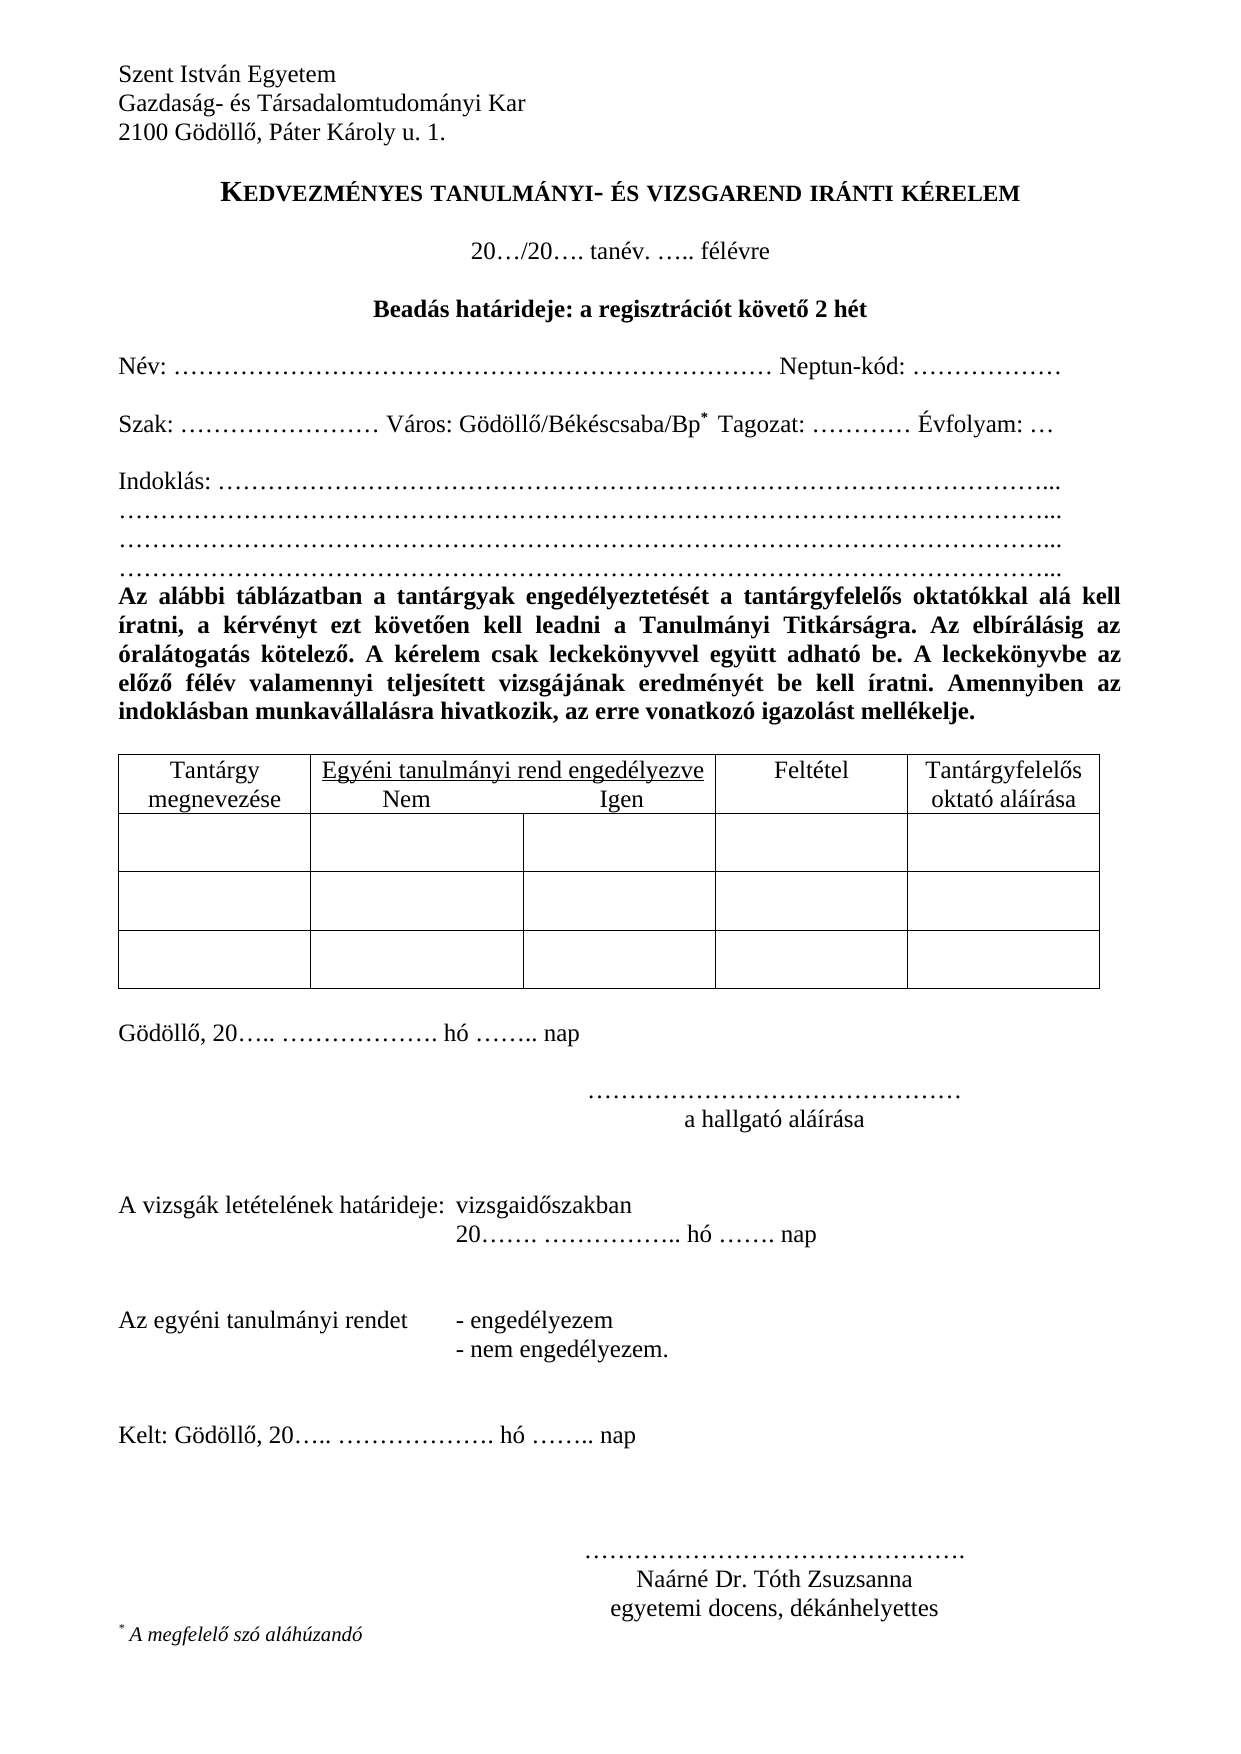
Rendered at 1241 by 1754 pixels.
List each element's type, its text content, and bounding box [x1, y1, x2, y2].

table_cell [311, 931, 523, 988]
table_cell [908, 814, 1099, 871]
table_cell [716, 931, 907, 988]
text …………………………………………………………………………………………………... [118, 524, 1122, 553]
text …………………………………………………………………………………………………... [118, 495, 1122, 524]
table_cell [716, 872, 907, 929]
text Kedvezményes tanulmányi- és vizsgarend iránti kérelem [118, 174, 1122, 208]
text 2100 Gödöllő, Páter Károly u. 1. [118, 117, 1122, 145]
text Gazdaság- és Társadalomtudományi Kar [118, 88, 1122, 117]
text Naárné Dr. Tóth Zsuzsanna [118, 1564, 1122, 1593]
text Szent István Egyetem [118, 59, 1122, 88]
table_header Feltétel [716, 755, 907, 812]
text Név: ……………………………………………………………… Neptun-kód: ……………… [118, 351, 1122, 380]
text 20……. …………….. hó ……. nap [118, 1219, 1122, 1248]
table_cell [524, 814, 715, 871]
table_header Tantárgyfelelős oktató aláírása [908, 755, 1099, 812]
text * A megfelelő szó aláhúzandó [118, 1622, 1122, 1646]
text Az alábbi táblázatban a tantárgyak engedélyeztetését a tantárgyfelelős oktatókkal alá kell íratni, a kérvényt ezt követően kell leadni a Tanulmányi Titkárságra. Az elbírálásig az óralátogatás kötelező. A kérelem csak leckekönyvvel együtt adható be. A leckekönyvbe az előző félév valamennyi teljesített vizsgájának eredményét be kell íratni. Amennyiben az indoklásban munkavállalásra hivatkozik, az erre vonatkozó igazolást mellékelje. [118, 581, 1122, 725]
table_header Egyéni tanulmányi rend engedélyezve Nem Igen [311, 755, 715, 812]
text Beadás határideje: a regisztrációt követő 2 hét [118, 294, 1122, 323]
table_cell [311, 814, 523, 871]
text A vizsgák letételének határideje: vizsgaidőszakban [118, 1190, 1122, 1219]
table_header Tantárgy megnevezése [119, 755, 310, 812]
text Kelt: Gödöllő, 20….. ………………. hó …….. nap [118, 1420, 1122, 1449]
text - nem engedélyezem. [456, 1334, 1122, 1363]
text egyetemi docens, dékánhelyettes [118, 1593, 1122, 1622]
text Indoklás: ………………………………………………………………………………………... [118, 466, 1122, 495]
text Szak: …………………… Város: Gödöllő/Békéscsaba/Bp* Tagozat: ………… Évfolyam: … [118, 409, 1122, 438]
table_cell [119, 931, 310, 988]
text …………………………………………………………………………………………………... [118, 553, 1122, 581]
text Az egyéni tanulmányi rendet - engedélyezem [118, 1305, 1122, 1334]
table_cell [524, 872, 715, 929]
table_cell [524, 931, 715, 988]
table_cell [119, 814, 310, 871]
table_cell [908, 931, 1099, 988]
text 20…/20…. tanév. ….. félévre [118, 236, 1122, 265]
text ………………………………………. [118, 1535, 1122, 1564]
table_cell [908, 872, 1099, 929]
table_cell [119, 872, 310, 929]
table_cell [311, 872, 523, 929]
text ……………………………………… [118, 1075, 1122, 1104]
text Gödöllő, 20….. ………………. hó …….. nap [118, 1018, 1122, 1047]
text a hallgató aláírása [118, 1104, 1122, 1133]
table_cell [716, 814, 907, 871]
